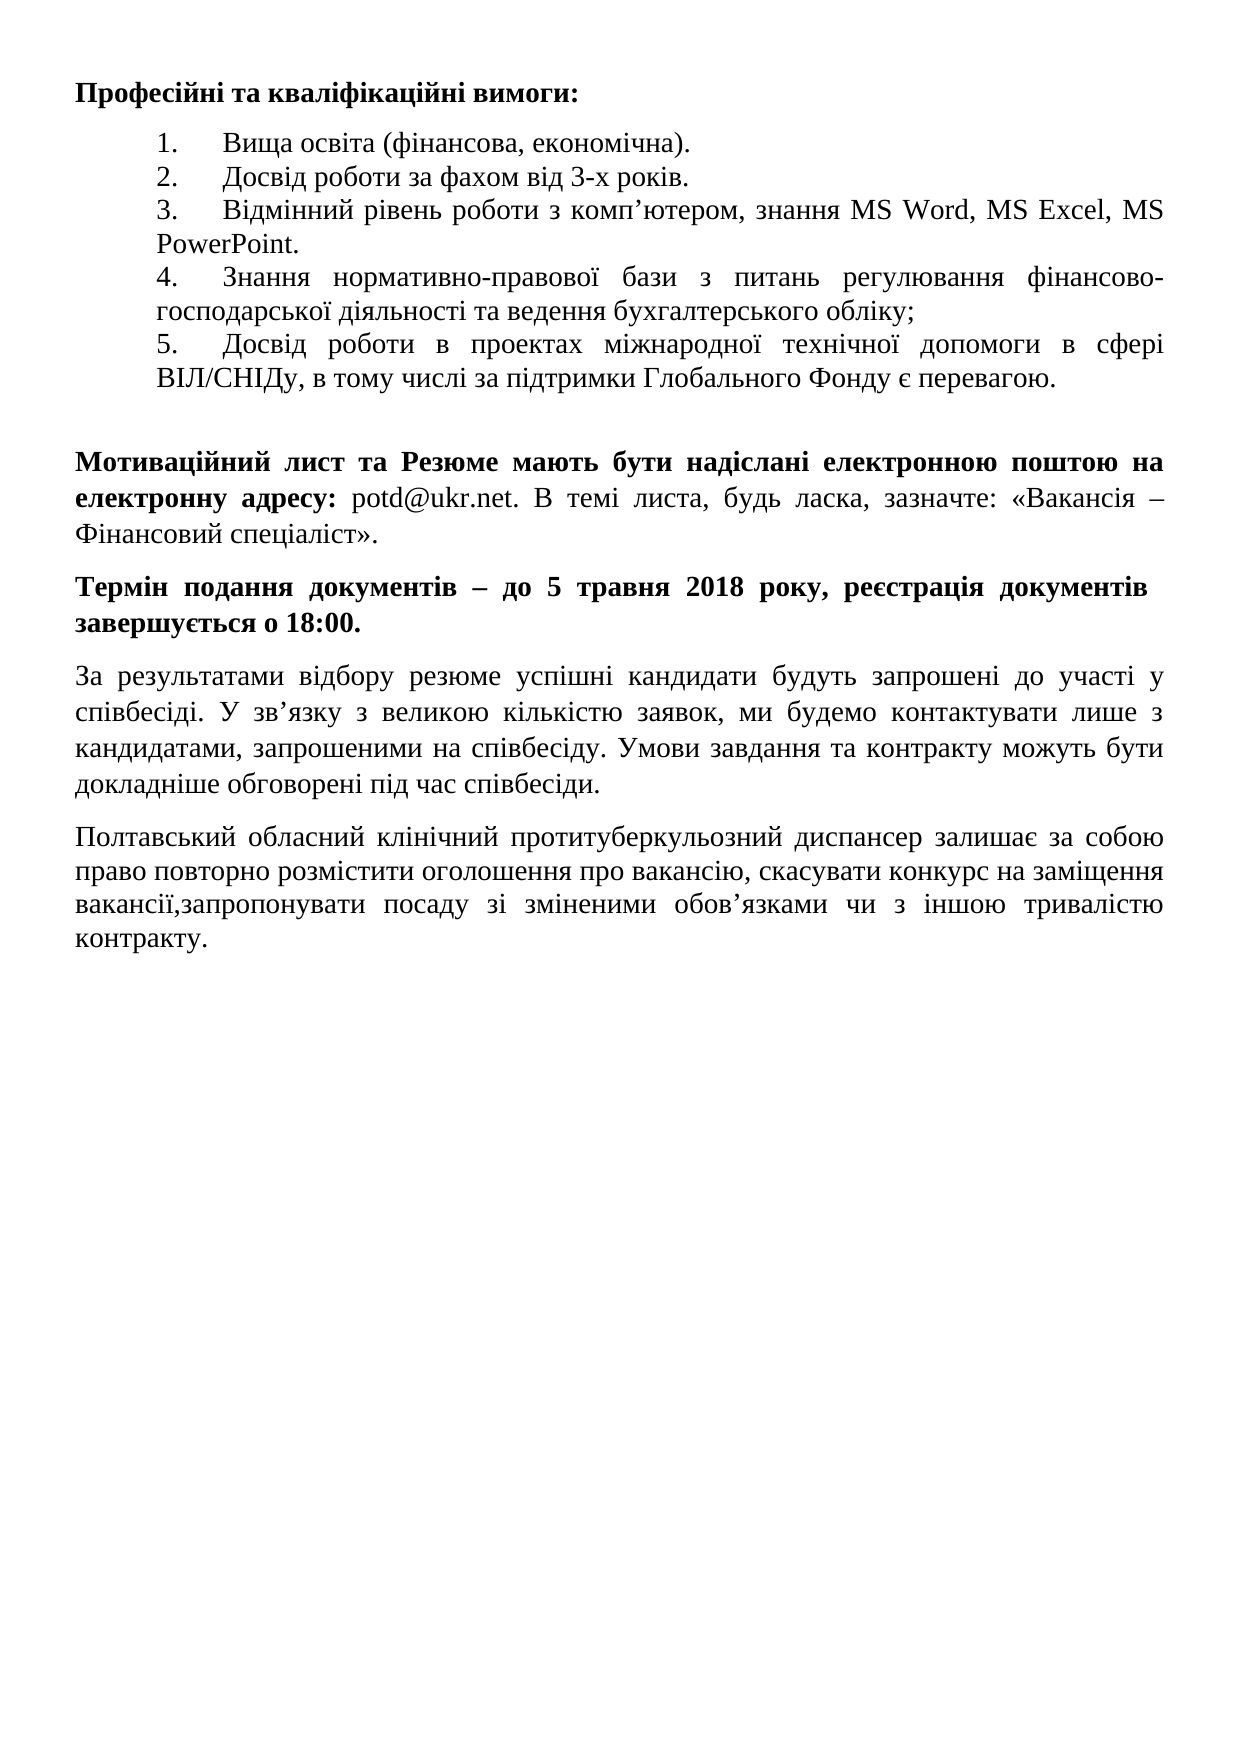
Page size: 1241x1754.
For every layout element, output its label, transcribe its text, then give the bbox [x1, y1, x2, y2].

list 1. Вища освіта (фінансова, економічна). [156, 125, 1165, 159]
text Мотиваційний лист та Резюме мають бути надіслані електронною поштою на електронну адресу: potd@ukr.net. В темі листа, будь ласка, зазначте: «Вакансія – Фінансовий спеціаліст». [75, 444, 1165, 549]
list 3. Відмінний рівень роботи з комп’ютером, знання MS Word, MS Excel, MS PowerPoint. [156, 192, 1165, 259]
list 2. Досвід роботи за фахом від 3-х років. [156, 159, 1165, 192]
list Професійні та кваліфікаційні вимоги: [75, 75, 1165, 108]
text Термін подання документів – до 5 травня 2018 року, реєстрація документів завершується о 18:00. [75, 569, 1165, 638]
text За результатами відбору резюме успішні кандидати будуть запрошені до участі у співбесіді. У зв’язку з великою кількістю заявок, ми будемо контактувати лише з кандидатами, запрошеними на співбесіду. Умови завдання та контракту можуть бути докладніше обговорені під час співбесіди. [75, 658, 1165, 800]
text Полтавський обласний клінічний протитуберкульозний диспансер залишає за собою право повторно розмістити оголошення про вакансію, скасувати конкурс на заміщення вакансії,запропонувати посаду зі зміненими обов’язками чи з іншою тривалістю контракту. [75, 819, 1165, 953]
list 4. Знання нормативно-правової бази з питань регулювання фінансово-господарської діяльності та ведення бухгалтерського обліку; [156, 259, 1165, 326]
list 5. Досвід роботи в проектах міжнародної технічної допомоги в сфері ВІЛ/СНІДу, в тому числі за підтримки Глобального Фонду є перевагою. [156, 326, 1165, 393]
